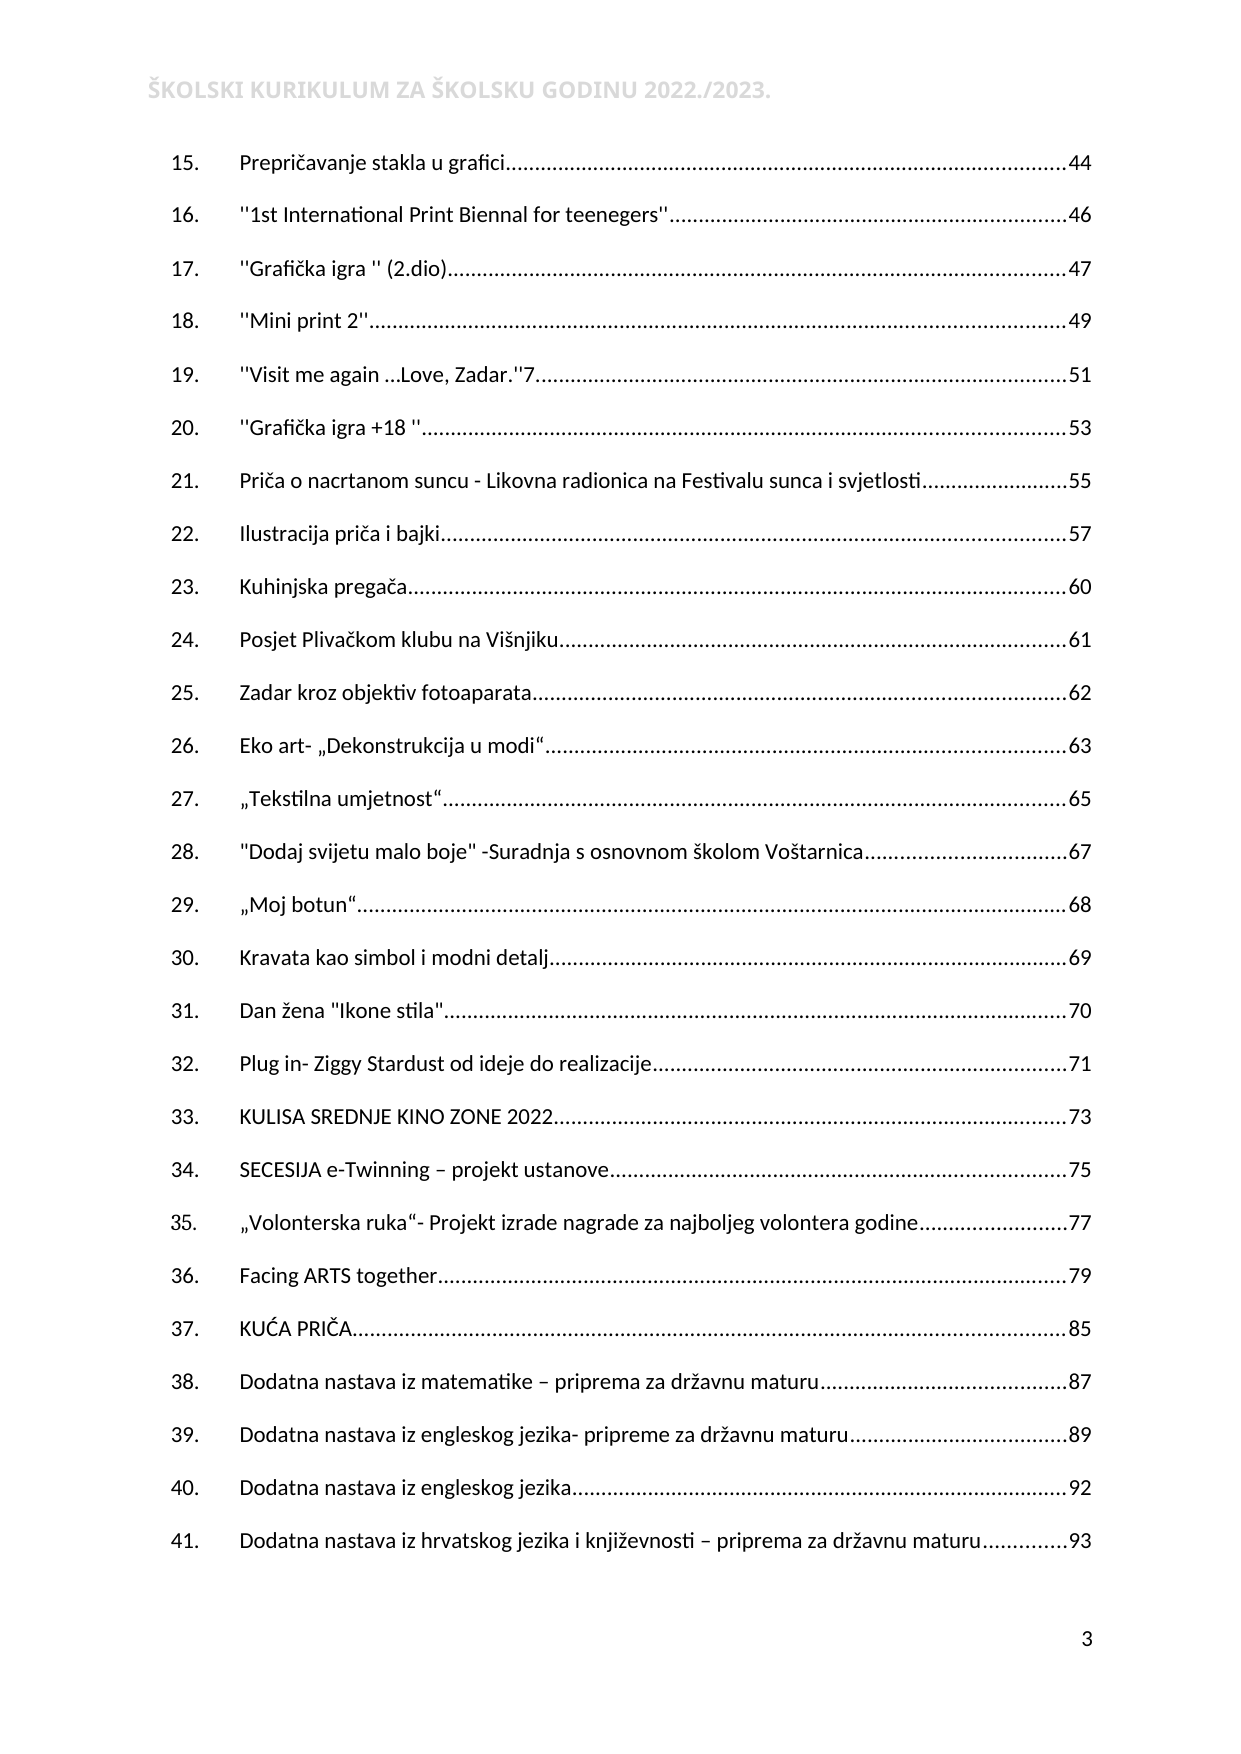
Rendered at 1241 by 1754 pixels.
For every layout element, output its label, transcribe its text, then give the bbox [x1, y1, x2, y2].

text 26. Eko art- „Dekonstrukcija u modi“ 63 [171, 731, 1093, 759]
text 33. KULISA SREDNJE KINO ZONE 2022. 73 [171, 1102, 1093, 1130]
text 18. ''Mini print 2'' 49 [171, 307, 1093, 335]
text 34. SECESIJA e-Twinning – projekt ustanove 75 [171, 1155, 1093, 1183]
text 20. ''Grafička igra +18 '' 53 [171, 413, 1093, 441]
text 29. „Moj botun“ 68 [171, 890, 1093, 918]
text 24. Posjet Plivačkom klubu na Višnjiku 61 [171, 625, 1093, 653]
text 23. Kuhinjska pregača 60 [171, 572, 1093, 600]
text 22. Ilustracija priča i bajki 57 [171, 519, 1093, 547]
text 25. Zadar kroz objektiv fotoaparata 62 [171, 678, 1093, 706]
text 35. „Volonterska ruka“- Projekt izrade nagrade za najboljeg volontera godine 77 [171, 1208, 1093, 1236]
text 38. Dodatna nastava iz matematike – priprema za državnu maturu 87 [171, 1367, 1093, 1395]
text 36. Facing ARTS together 79 [171, 1261, 1093, 1289]
text 31. Dan žena "Ikone stila" 70 [171, 996, 1093, 1024]
text 30. Kravata kao simbol i modni detalj 69 [171, 943, 1093, 971]
text 17. ''Grafička igra '' (2.dio) 47 [171, 254, 1093, 282]
text 27. „Tekstilna umjetnost“ 65 [171, 784, 1093, 812]
text 39. Dodatna nastava iz engleskog jezika- pripreme za državnu maturu 89 [171, 1420, 1093, 1448]
text 16. ''1st International Print Biennal for teenegers'' 46 [171, 201, 1093, 229]
text 28. "Dodaj svijetu malo boje" -Suradnja s osnovnom školom Voštarnica 67 [171, 837, 1093, 865]
text 37. KUĆA PRIČA 85 [171, 1314, 1093, 1342]
text 15. Prepričavanje stakla u grafici 44 [171, 148, 1093, 176]
text 21. Priča o nacrtanom suncu - Likovna radionica na Festivalu sunca i svjetlosti 55 [171, 466, 1093, 494]
text 32. Plug in- Ziggy Stardust od ideje do realizacije 71 [171, 1049, 1093, 1077]
text 19. ''Visit me again …Love, Zadar.''7. 51 [171, 360, 1093, 388]
text 41. Dodatna nastava iz hrvatskog jezika i književnosti – priprema za državnu maturu 93 [171, 1526, 1093, 1554]
text 40. Dodatna nastava iz engleskog jezika 92 [171, 1473, 1093, 1501]
